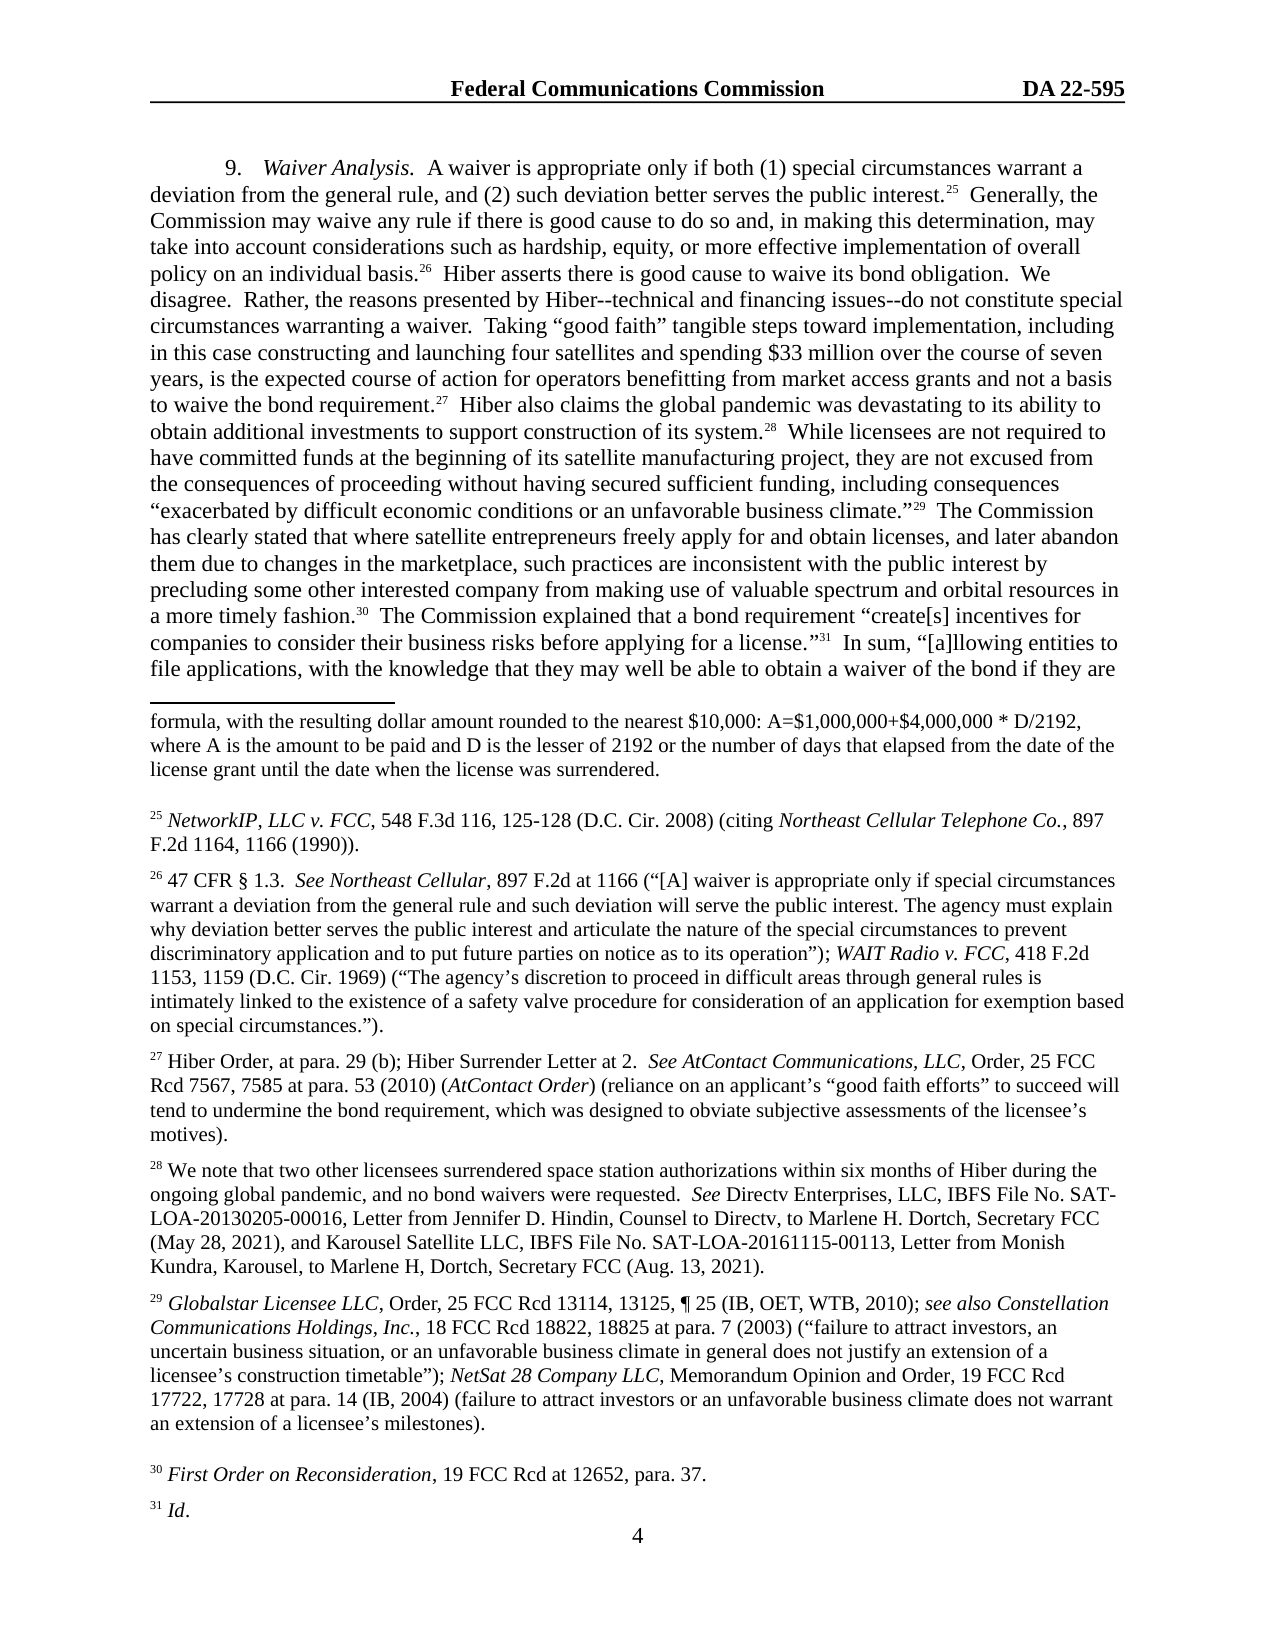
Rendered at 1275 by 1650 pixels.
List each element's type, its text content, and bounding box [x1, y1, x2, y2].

text Waiver Analysis. A waiver is appropriate only if both (1) special circumstances warrant a deviation from the general rule, and (2) such deviation better serves the public interest. Generally, the Commission may waive any rule if there is good cause to do so and, in making this determination, may take into account considerations such as hardship, equity, or more effective implementation of overall policy on an individual basis. Hiber asserts there is good cause to waive its bond obligation. We disagree. Rather, the reasons presented by Hiber--technical and financing issues--do not constitute special circumstances warranting a waiver. Taking “good faith” tangible steps toward implementation, including in this case constructing and launching four satellites and spending $33 million over the course of seven years, is the expected course of action for operators benefitting from market access grants and not a basis to waive the bond requirement. Hiber also claims the global pandemic was devastating to its ability to obtain additional investments to support construction of its system. While licensees are not required to have committed funds at the beginning of its satellite manufacturing project, they are not excused from the consequences of proceeding without having secured sufficient funding, including consequences “exacerbated by difficult economic conditions or an unfavorable business climate.” The Commission has clearly stated that where satellite entrepreneurs freely apply for and obtain licenses, and later abandon them due to changes in the marketplace, such practices are inconsistent with the public interest by precluding some other interested company from making use of valuable spectrum and orbital resources in a more timely fashion. The Commission explained that a bond requirement “create[s] incentives for companies to consider their business risks before applying for a license.” In sum, “[a]llowing entities to file applications, with the knowledge that they may well be able to obtain a waiver of the bond if they are unable to proceed with implementation, could eviscerate the Commission’s safeguards against speculation and warehousing.” [150, 154, 1125, 681]
